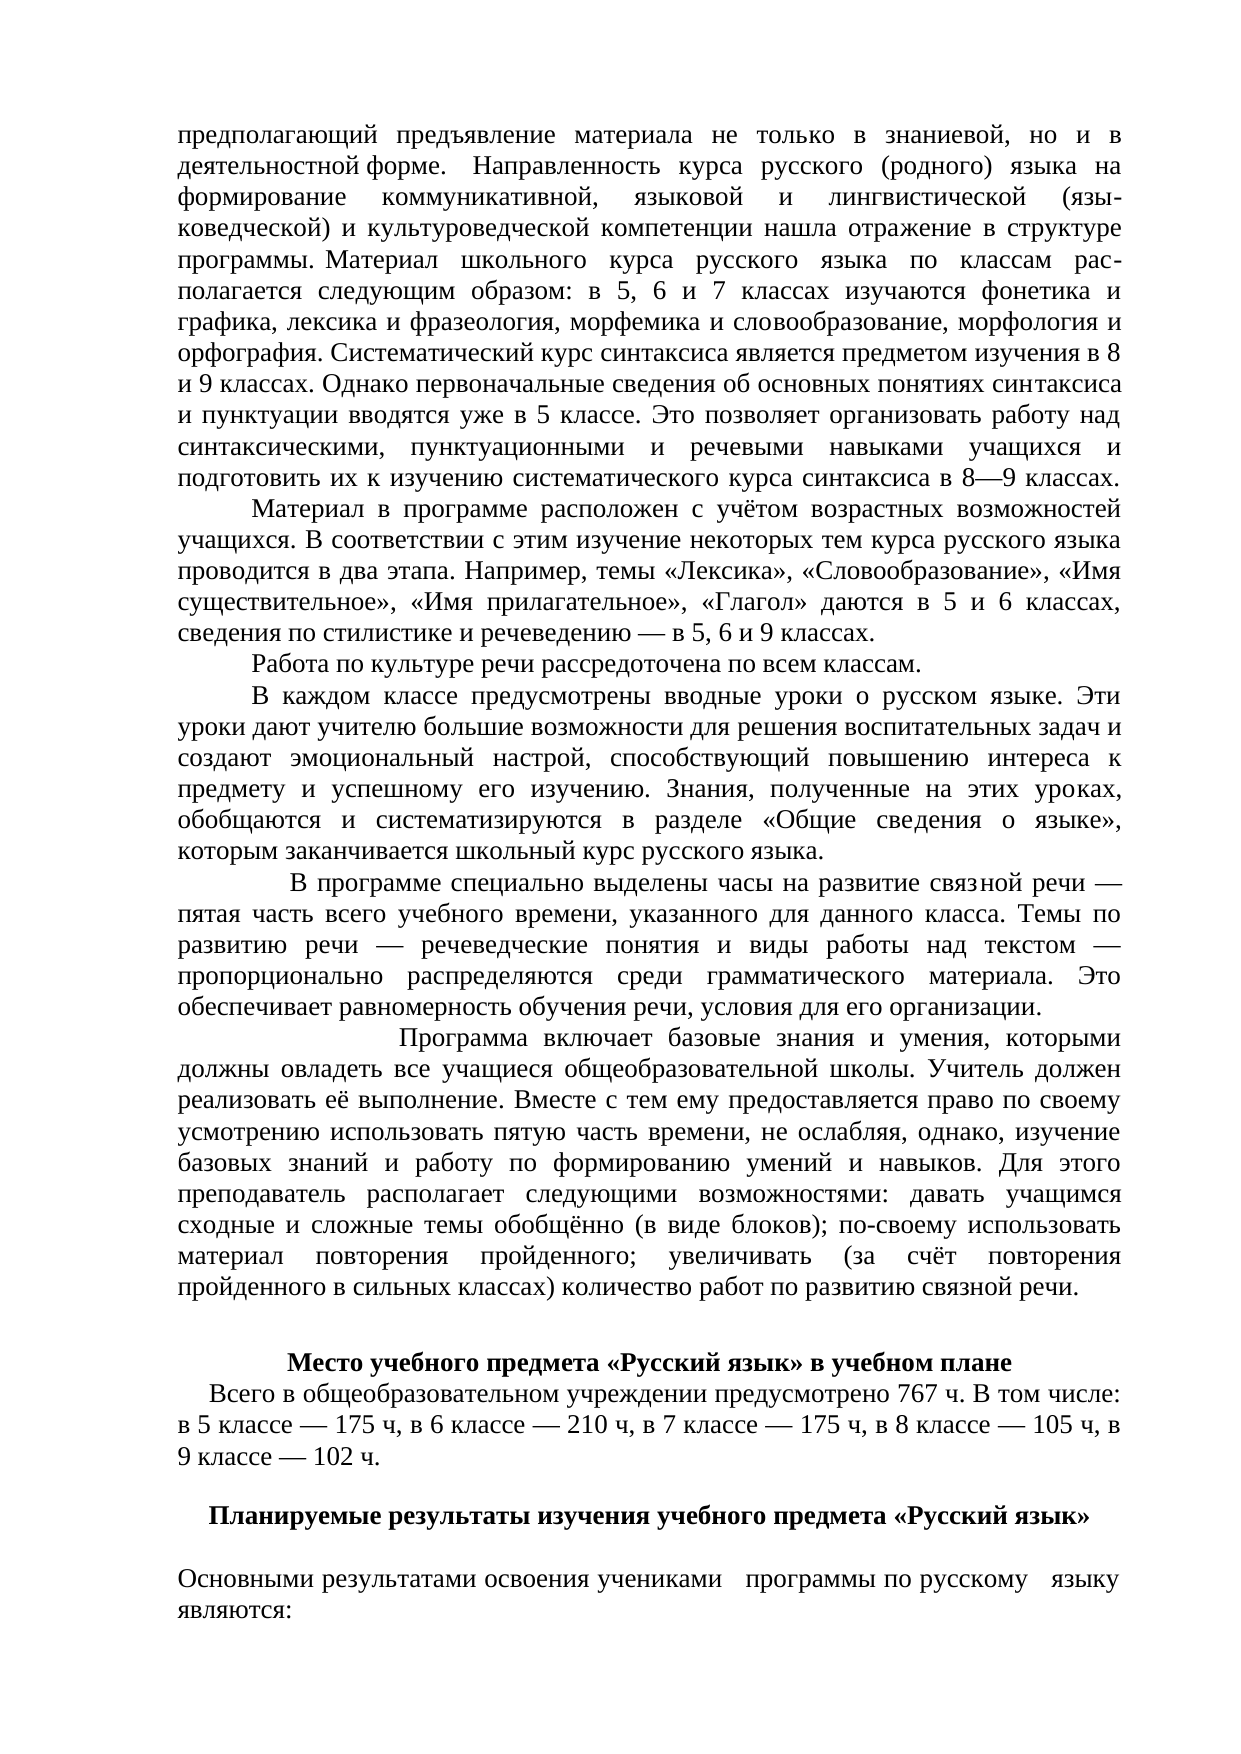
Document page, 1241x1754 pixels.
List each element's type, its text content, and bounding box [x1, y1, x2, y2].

text Основными результатами освоения учениками программы по русскому языку являются: [177, 1562, 1121, 1624]
text Всего в общеобразовательном учреждении предусмотрено 767 ч. В том числе: в 5 классе — 175 ч, в 6 классе — 210 ч, в 7 классе — 175 ч, в 8 классе — 105 ч, в 9 классе — 102 ч. [177, 1439, 1122, 1471]
text Планируемые результаты изучения учебного предмета «Русский язык» [177, 1499, 1122, 1530]
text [177, 118, 1122, 866]
text Всего в общеобразовательном учреждении предусмотрено 767 ч. В том числе: в 5 классе — 175 ч, в 6 классе — 210 ч, в 7 классе — 175 ч, в 8 классе — 105 ч, в 9 классе — 102 ч. [177, 1377, 1122, 1409]
text Место учебного предмета «Русский язык» в учебном плане [177, 1346, 1122, 1377]
text В программе специально выделены часы на развитие связной речи — пятая часть всего учебного времени, указанного для данного класса. Темы по развитию речи — речеведческие понятия и виды работы над текстом — пропорционально распределяются среди грамматического материала. Это обеспечивает равномерность обучения речи, условия для его организации. Программа включает базовые знания и умения, которыми должны овладеть все учащиеся общеобразовательной школы. Учитель должен реализовать её выполнение. Вместе с тем ему предоставляется право по своему усмотрению использовать пятую часть времени, не ослабляя, однако, изучение базовых знаний и работу по формированию умений и навыков. Для этого преподаватель располагает следующими возможностями: давать учащимся сходные и сложные темы обобщённо (в виде блоков); по-своему использовать материал повторения пройденного; увеличивать (за счёт повторения пройденного в сильных классах) количество работ по развитию связной речи. [177, 866, 1122, 1302]
